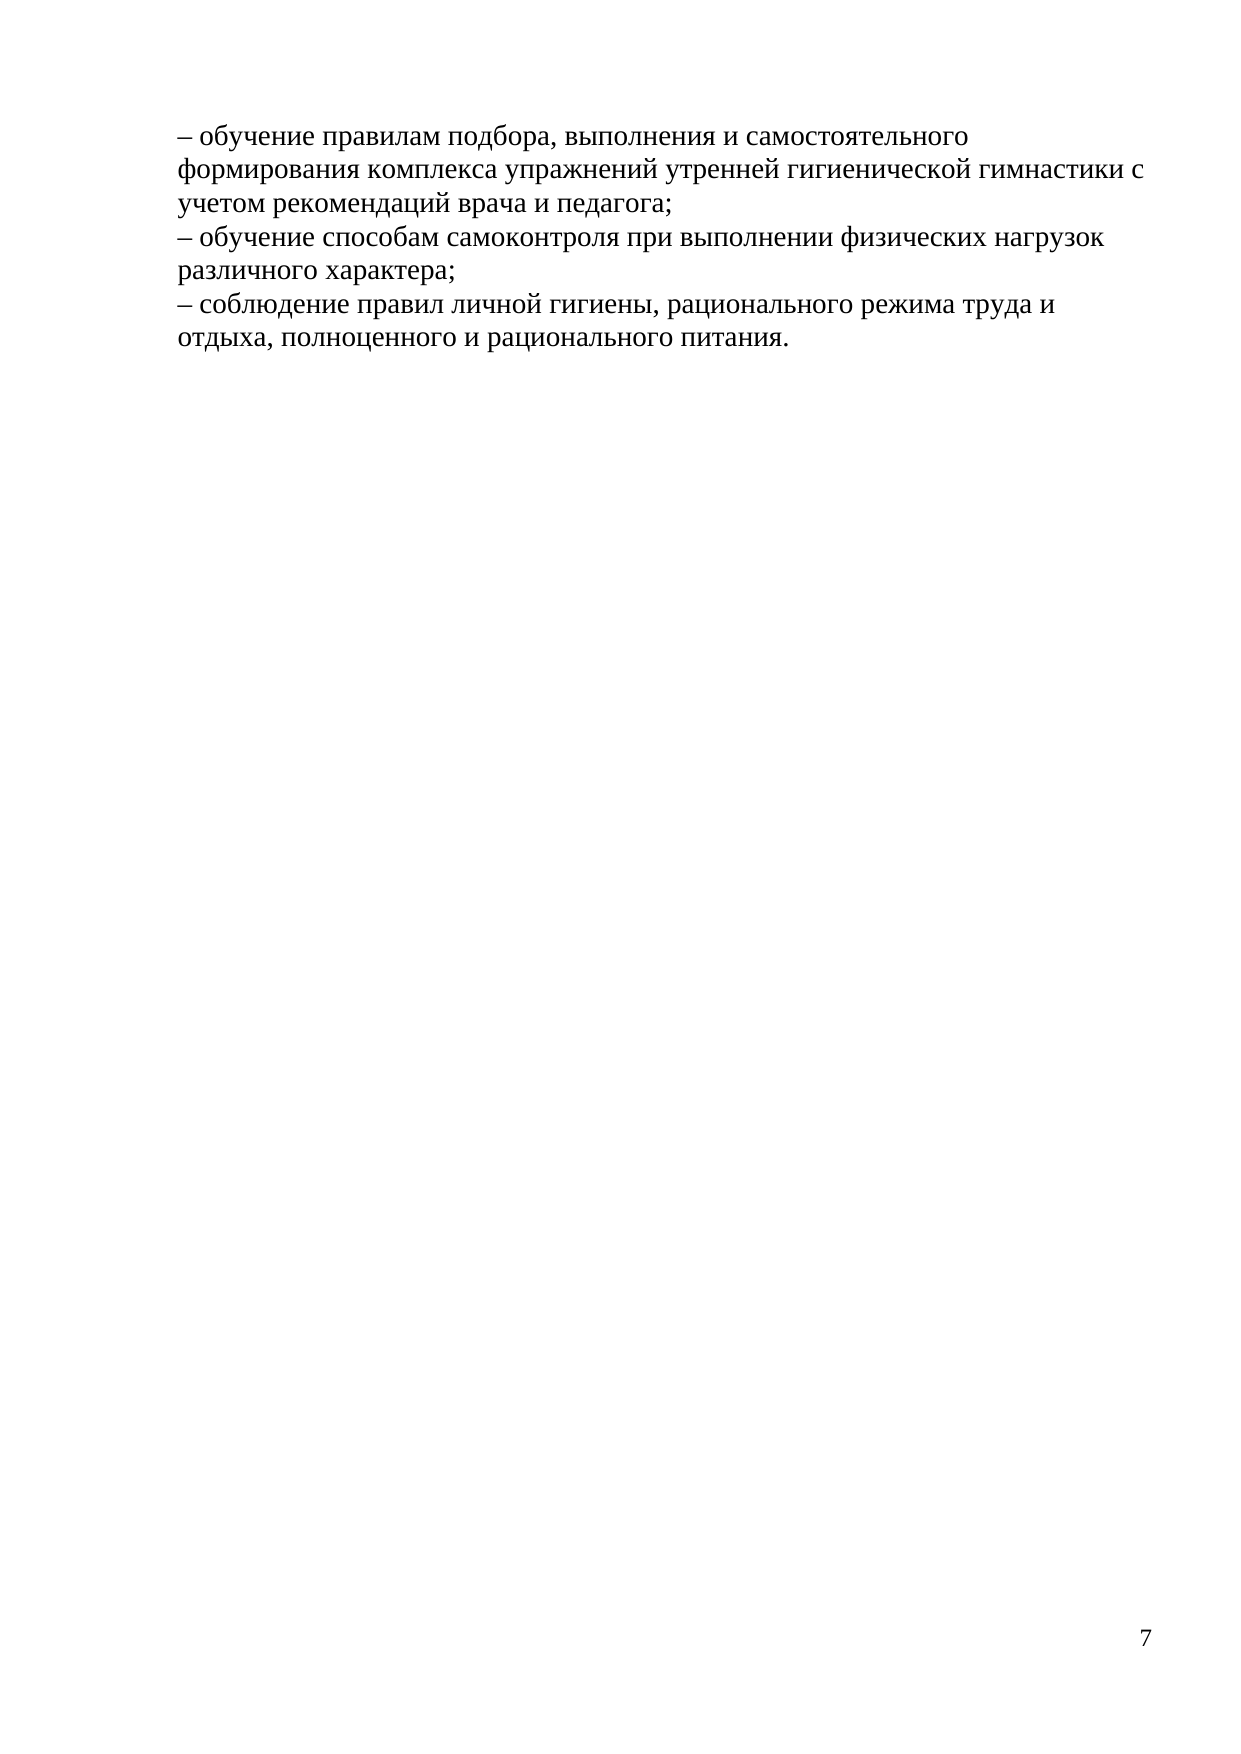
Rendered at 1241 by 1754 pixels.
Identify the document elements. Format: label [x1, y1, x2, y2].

text [177, 118, 1152, 382]
